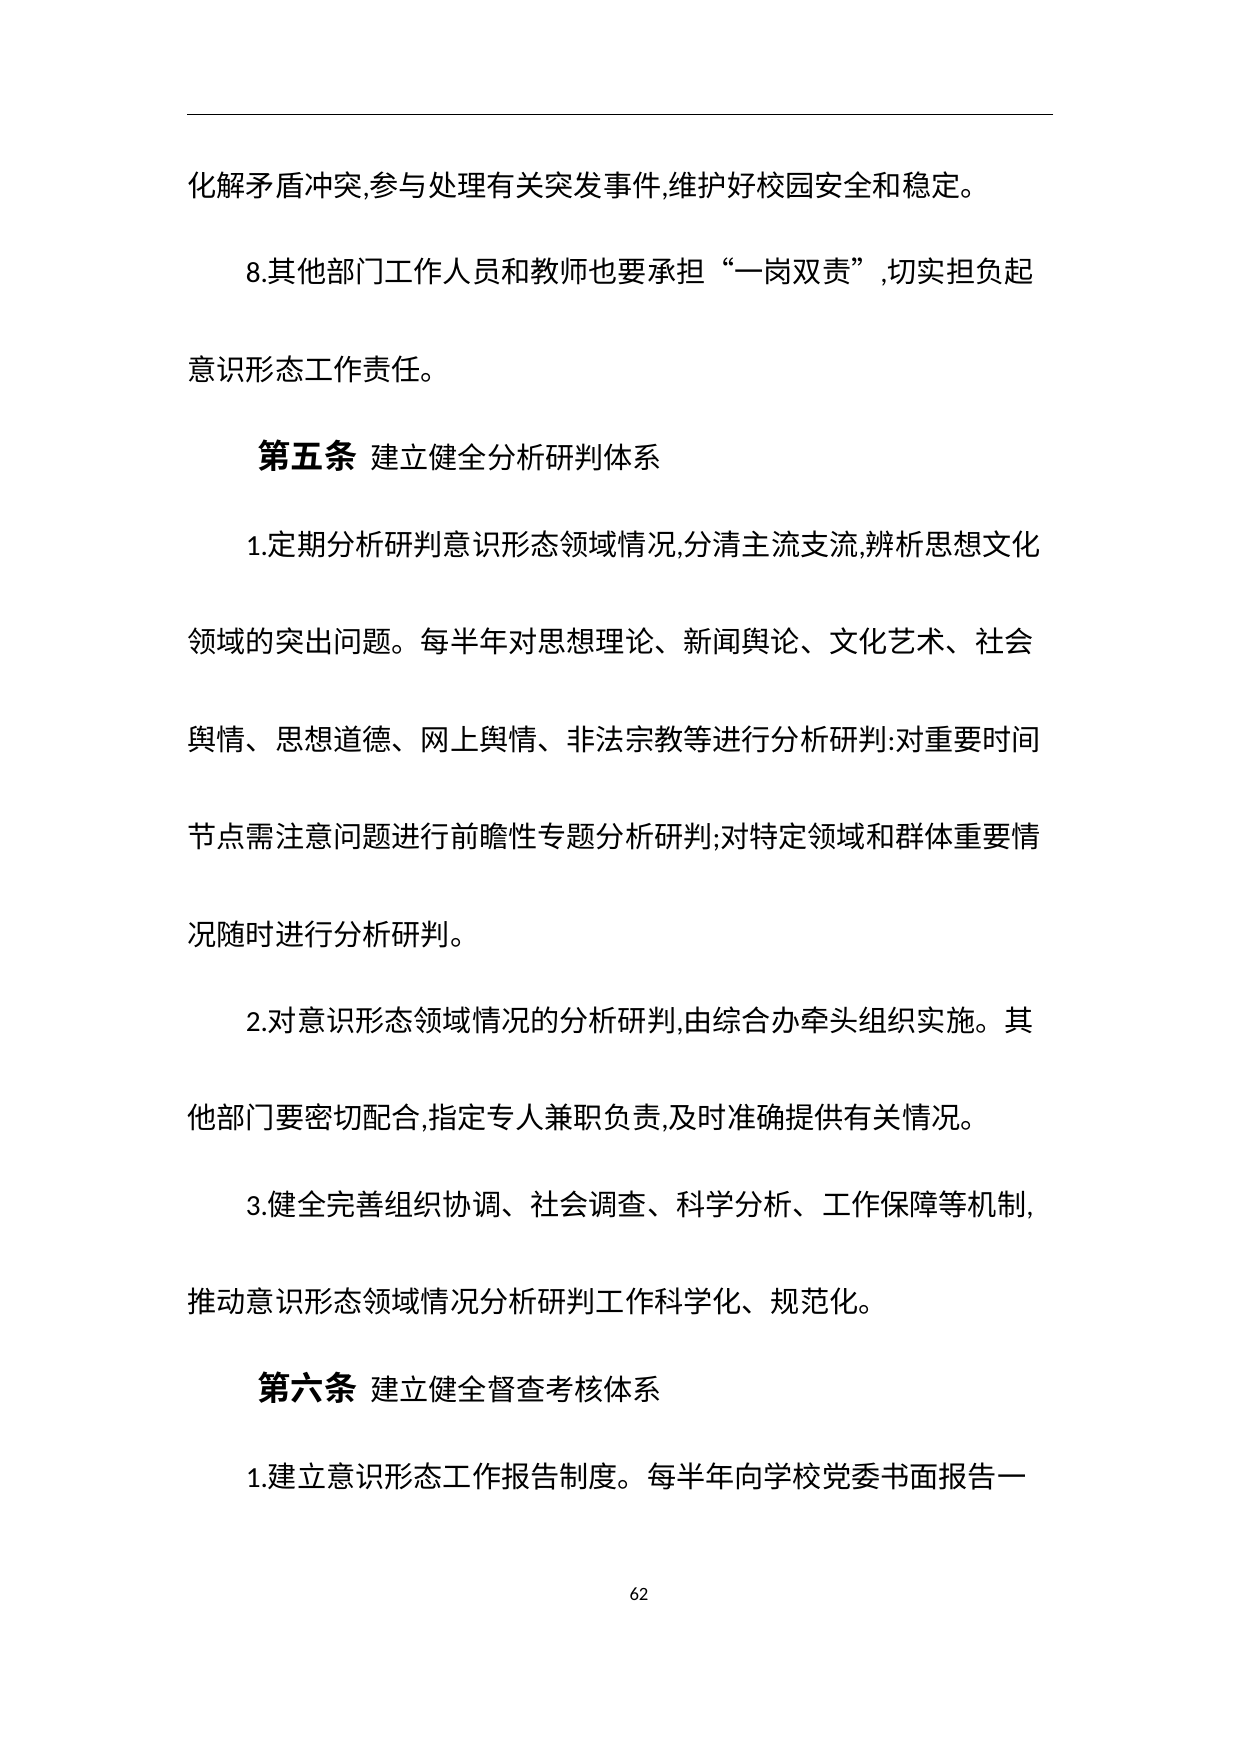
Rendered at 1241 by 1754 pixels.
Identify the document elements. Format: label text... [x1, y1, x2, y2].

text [187, 1443, 1053, 1508]
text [187, 151, 1053, 216]
text 3.健全完善组织协调、社会调查、科学分析、工作保障等机制,推动意识形态领域情况分析研判工作科学化、规范化。 [187, 1170, 1053, 1332]
text 2.对意识形态领域情况的分析研判,由综合办牵头组织实施。其他部门要密切配合,指定专人兼职负责,及时准确提供有关情况。 [187, 986, 1053, 1149]
text 8.其他部门工作人员和教师也要承担“一岗双责”,切实担负起意识形态工作责任。 [187, 237, 1053, 400]
text 第六条 建立健全督查考核体系 [187, 1353, 1053, 1418]
text 第五条 建立健全分析研判体系 [187, 421, 1053, 486]
text 1.定期分析研判意识形态领域情况,分清主流支流,辨析思想文化领域的突出问题。每半年对思想理论、新闻舆论、文化艺术、社会舆情、思想道德、网上舆情、非法宗教等进行分析研判:对重要时间节点需注意问题进行前瞻性专题分析研判;对特定领域和群体重要情况随时进行分析研判。 [187, 510, 1053, 965]
